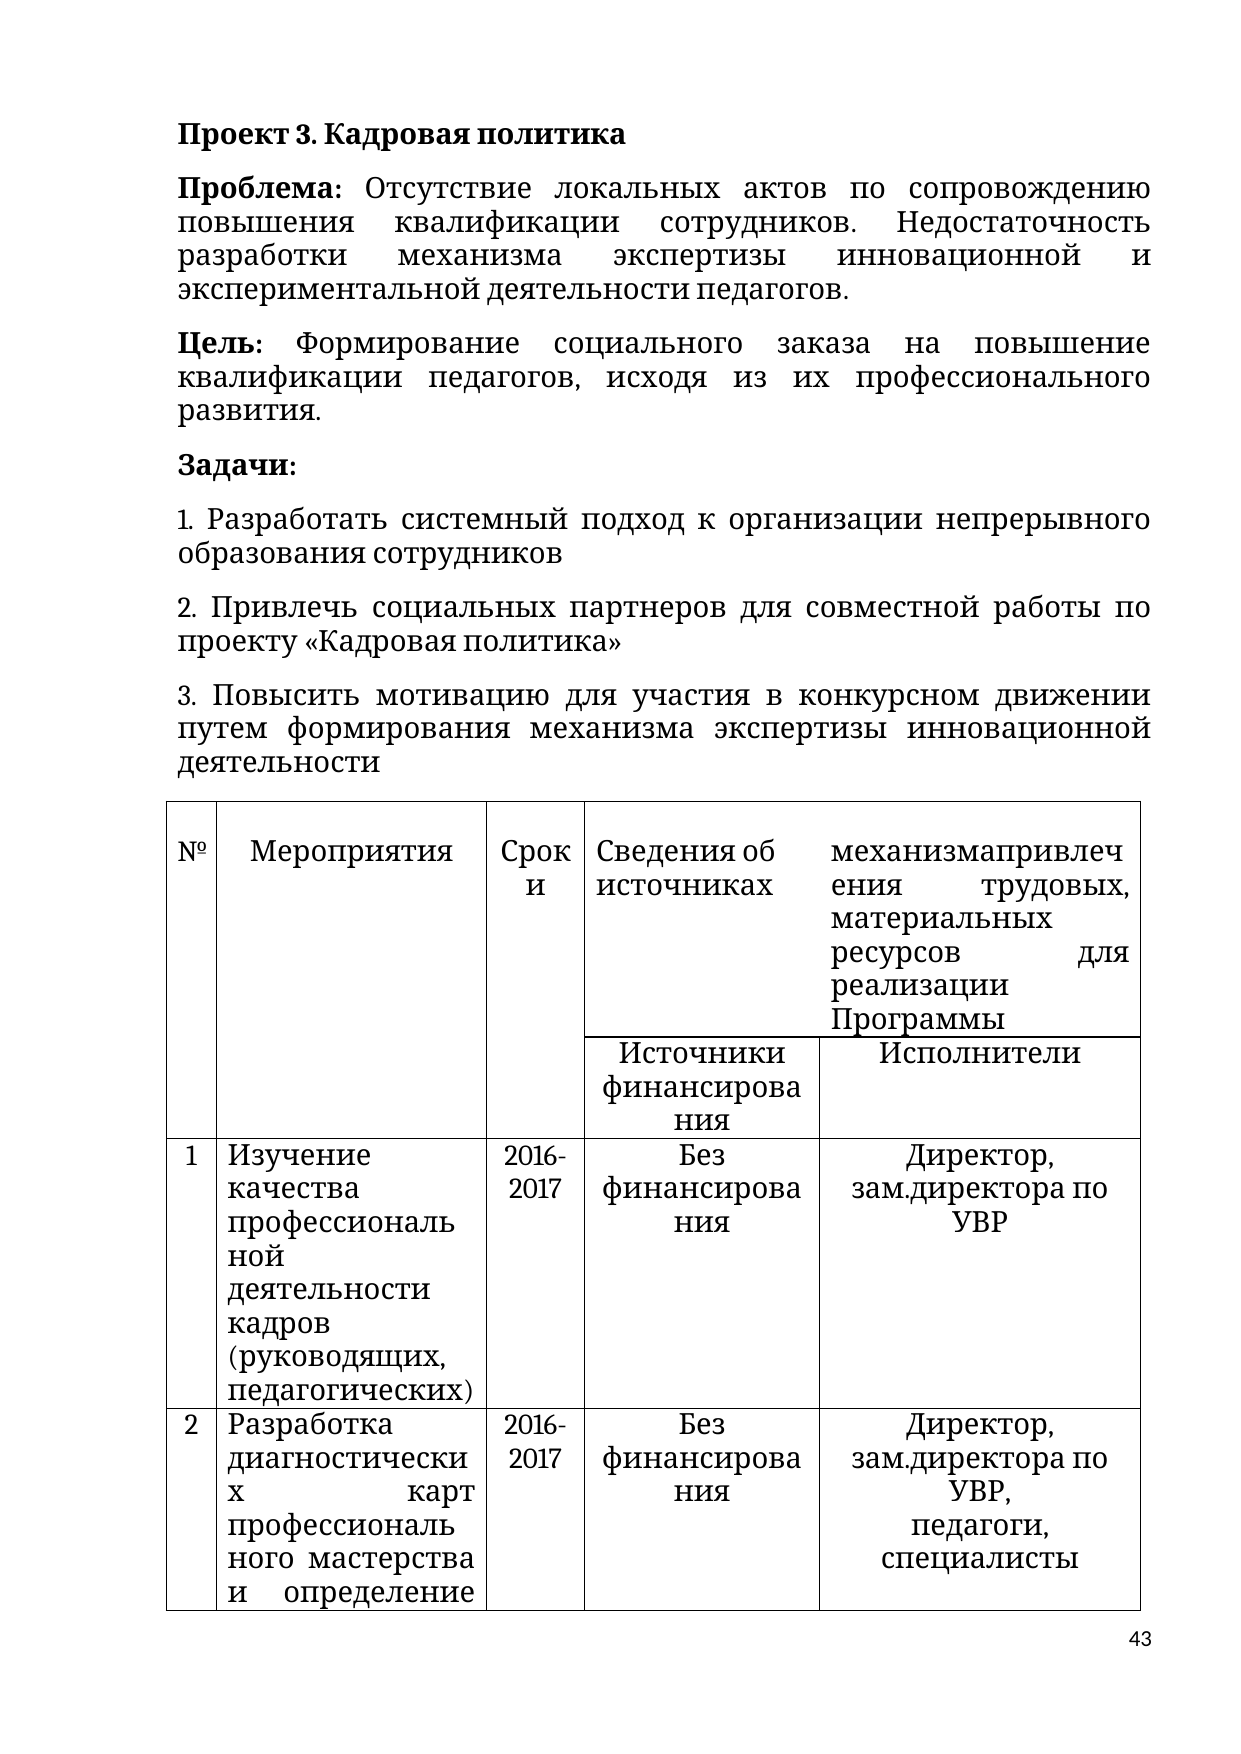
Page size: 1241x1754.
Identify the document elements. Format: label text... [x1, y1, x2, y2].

table_header Сроки [487, 802, 584, 1138]
text Проект 3. Кадровая политика [177, 118, 1152, 152]
table_header Сведения об источниках [585, 802, 819, 1036]
table_cell Изучение качества профессиональной деятельности кадров (руководящих, педагогических) [217, 1139, 486, 1407]
text 2. Привлечь социальных партнеров для совместной работы по проекту «Кадровая политика» [177, 591, 1152, 658]
table_header Мероприятия [217, 802, 486, 1138]
table_cell 2016-2017 [487, 1139, 584, 1407]
table_cell 2 [167, 1409, 216, 1610]
table_cell Исполнители [820, 1038, 1140, 1138]
text Проблема: Отсутствие локальных актов по сопровождению повышения квалификации сотрудников. Недостаточность разработки механизма экспертизы инновационной и экспериментальной деятельности педагогов. [177, 172, 1152, 307]
table_header механизмапривлечения трудовых, материальных ресурсов для реализации Программы [819, 802, 1140, 1036]
table_cell Директор, зам.директора по УВР [820, 1139, 1140, 1407]
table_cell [217, 1409, 486, 1610]
table_cell 2016-2017 [487, 1409, 584, 1610]
text Цель: Формирование социального заказа на повышение квалификации педагогов, исходя из их профессионального развития. [177, 327, 1152, 428]
table_cell Без финансирования [585, 1139, 819, 1407]
table_cell 1 [167, 1139, 216, 1407]
table_header № [167, 802, 216, 1138]
table_cell Источники финансирования [585, 1038, 819, 1138]
text Задачи: [177, 449, 1152, 482]
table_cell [820, 1409, 1140, 1610]
table_cell Без финансирования [585, 1409, 819, 1610]
text 1. Разработать системный подход к организации непрерывного образования сотрудников [177, 503, 1152, 570]
text 3. Повысить мотивацию для участия в конкурсном движении путем формирования механизма экспертизы инновационной деятельности [177, 679, 1152, 780]
